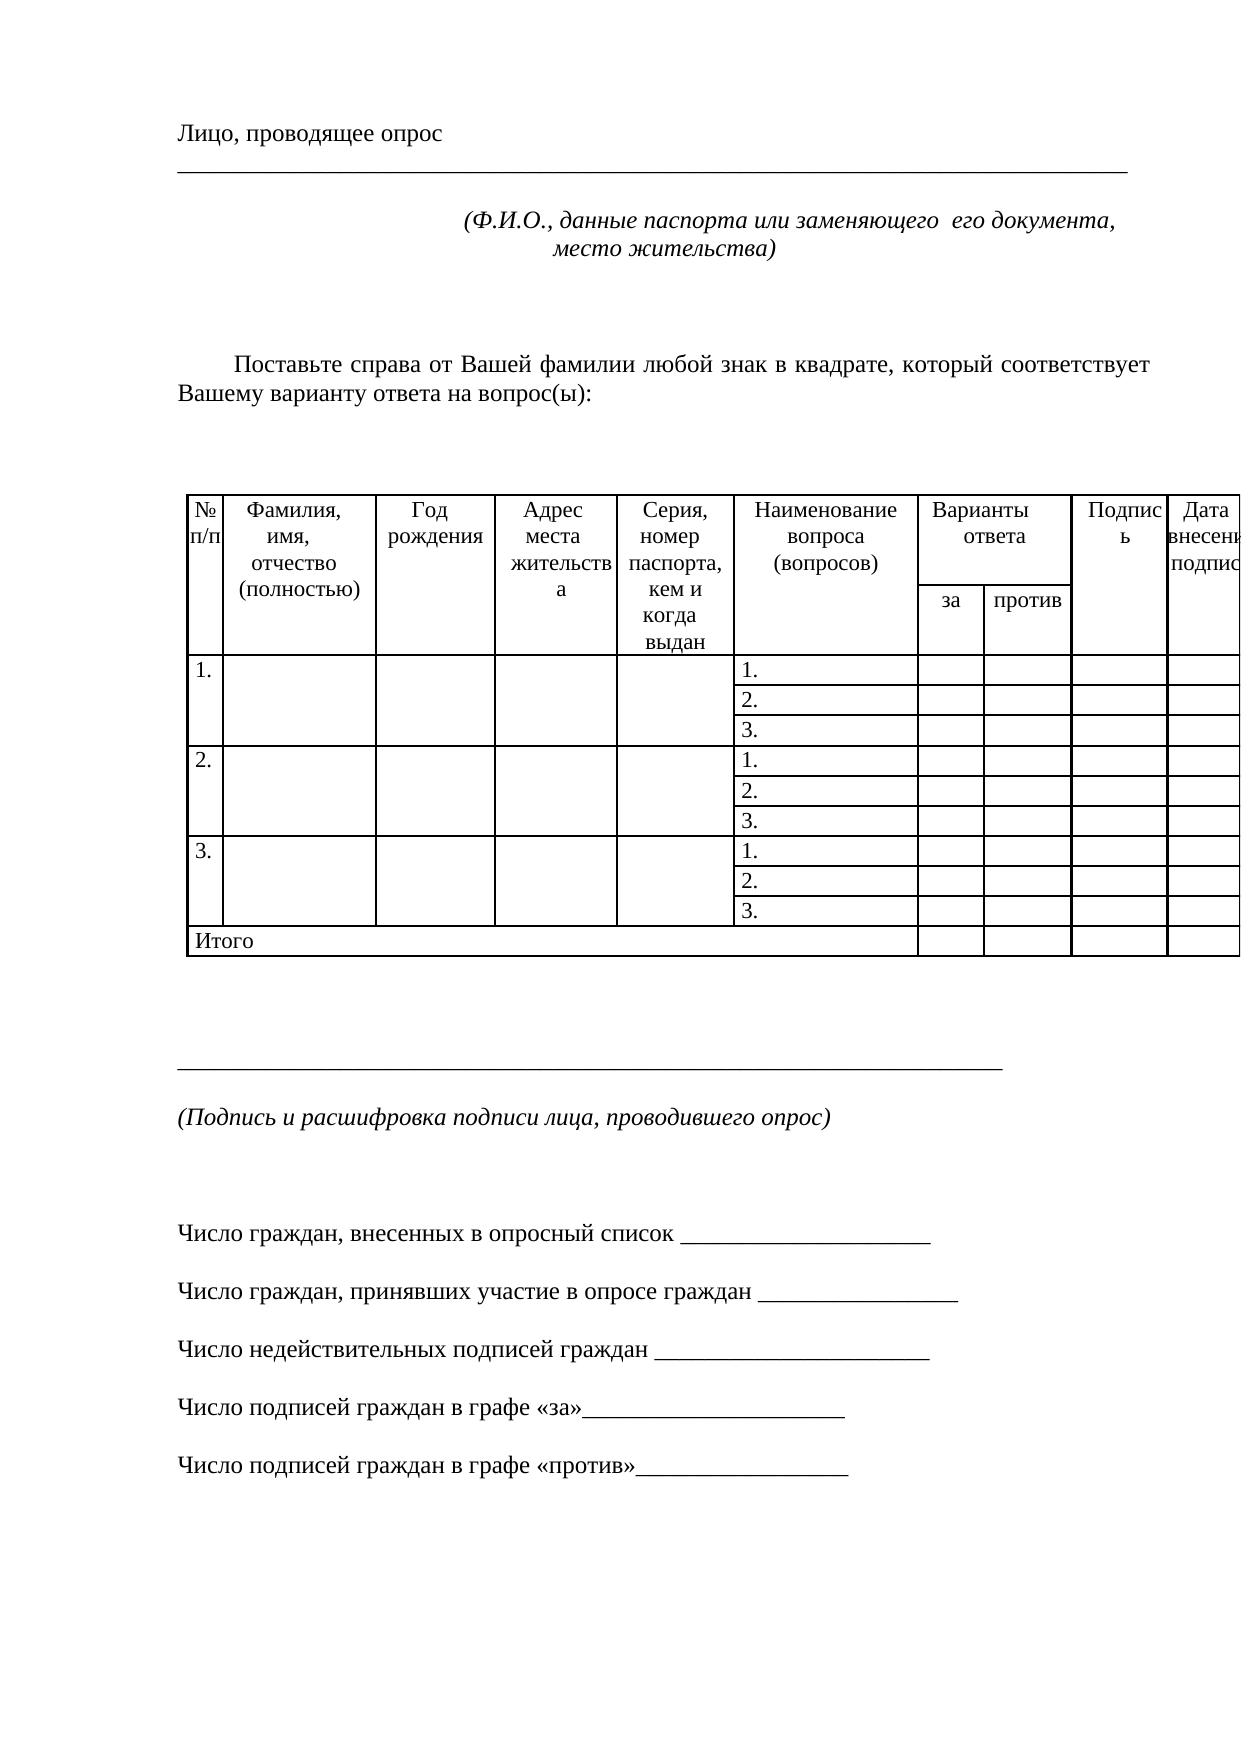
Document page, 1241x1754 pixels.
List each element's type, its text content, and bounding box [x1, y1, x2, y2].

text Число подписей граждан в графе «за»_____________________ [177, 1392, 1152, 1421]
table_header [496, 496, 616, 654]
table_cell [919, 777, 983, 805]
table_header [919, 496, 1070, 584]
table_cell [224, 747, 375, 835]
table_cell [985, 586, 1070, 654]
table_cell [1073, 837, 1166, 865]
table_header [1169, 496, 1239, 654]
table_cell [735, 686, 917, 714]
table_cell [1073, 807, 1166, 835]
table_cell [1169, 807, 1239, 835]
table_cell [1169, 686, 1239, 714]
text (Подпись и расшифровка подписи лица, проводившего опрос) [177, 1102, 1152, 1131]
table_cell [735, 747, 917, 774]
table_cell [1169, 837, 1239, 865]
text Число граждан, внесенных в опросный список ____________________ [177, 1218, 1152, 1247]
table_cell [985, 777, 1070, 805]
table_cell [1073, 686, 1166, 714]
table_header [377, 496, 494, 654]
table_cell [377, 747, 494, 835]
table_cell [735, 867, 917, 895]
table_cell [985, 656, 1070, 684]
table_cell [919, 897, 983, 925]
text __________________________________________________________________ [177, 1044, 1152, 1073]
text Число граждан, принявших участие в опросе граждан ________________ [177, 1276, 1152, 1305]
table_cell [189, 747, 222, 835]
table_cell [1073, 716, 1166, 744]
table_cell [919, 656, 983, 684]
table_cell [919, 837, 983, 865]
text (Ф.И.О., данные паспорта или заменяющего его документа, место жительства) [177, 205, 1152, 262]
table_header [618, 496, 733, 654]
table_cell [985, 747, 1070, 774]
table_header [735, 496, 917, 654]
text Число подписей граждан в графе «против»_________________ [177, 1450, 1152, 1478]
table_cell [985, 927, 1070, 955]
text Число недействительных подписей граждан ______________________ [177, 1334, 1152, 1363]
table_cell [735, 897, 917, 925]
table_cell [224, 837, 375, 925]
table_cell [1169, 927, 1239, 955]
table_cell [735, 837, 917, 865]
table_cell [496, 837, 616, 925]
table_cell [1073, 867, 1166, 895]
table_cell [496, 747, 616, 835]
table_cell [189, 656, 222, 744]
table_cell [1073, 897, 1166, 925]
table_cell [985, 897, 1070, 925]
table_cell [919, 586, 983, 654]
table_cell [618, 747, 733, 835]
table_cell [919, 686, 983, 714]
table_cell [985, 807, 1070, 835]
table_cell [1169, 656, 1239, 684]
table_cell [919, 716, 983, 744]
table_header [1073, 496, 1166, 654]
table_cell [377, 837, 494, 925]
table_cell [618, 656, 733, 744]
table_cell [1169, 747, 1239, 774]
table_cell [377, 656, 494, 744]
text Лицо, проводящее опрос ____________________________________________________________________________ [177, 118, 1152, 176]
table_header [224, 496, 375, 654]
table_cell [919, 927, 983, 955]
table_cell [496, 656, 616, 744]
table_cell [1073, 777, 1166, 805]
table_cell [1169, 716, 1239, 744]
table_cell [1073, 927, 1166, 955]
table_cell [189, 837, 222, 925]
text Поставьте справа от Вашей фамилии любой знак в квадрате, который соответствует Вашему варианту ответа на вопрос(ы): [177, 349, 1152, 407]
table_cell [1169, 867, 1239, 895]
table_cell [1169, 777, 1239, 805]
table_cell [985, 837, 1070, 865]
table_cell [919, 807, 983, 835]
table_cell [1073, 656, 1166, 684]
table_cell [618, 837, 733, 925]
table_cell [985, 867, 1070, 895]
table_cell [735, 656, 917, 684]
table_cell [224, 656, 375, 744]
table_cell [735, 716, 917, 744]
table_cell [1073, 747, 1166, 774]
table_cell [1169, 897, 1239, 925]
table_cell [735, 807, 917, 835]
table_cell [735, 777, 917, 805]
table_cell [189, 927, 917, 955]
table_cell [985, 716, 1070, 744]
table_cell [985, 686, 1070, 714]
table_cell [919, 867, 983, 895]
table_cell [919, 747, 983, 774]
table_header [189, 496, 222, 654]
